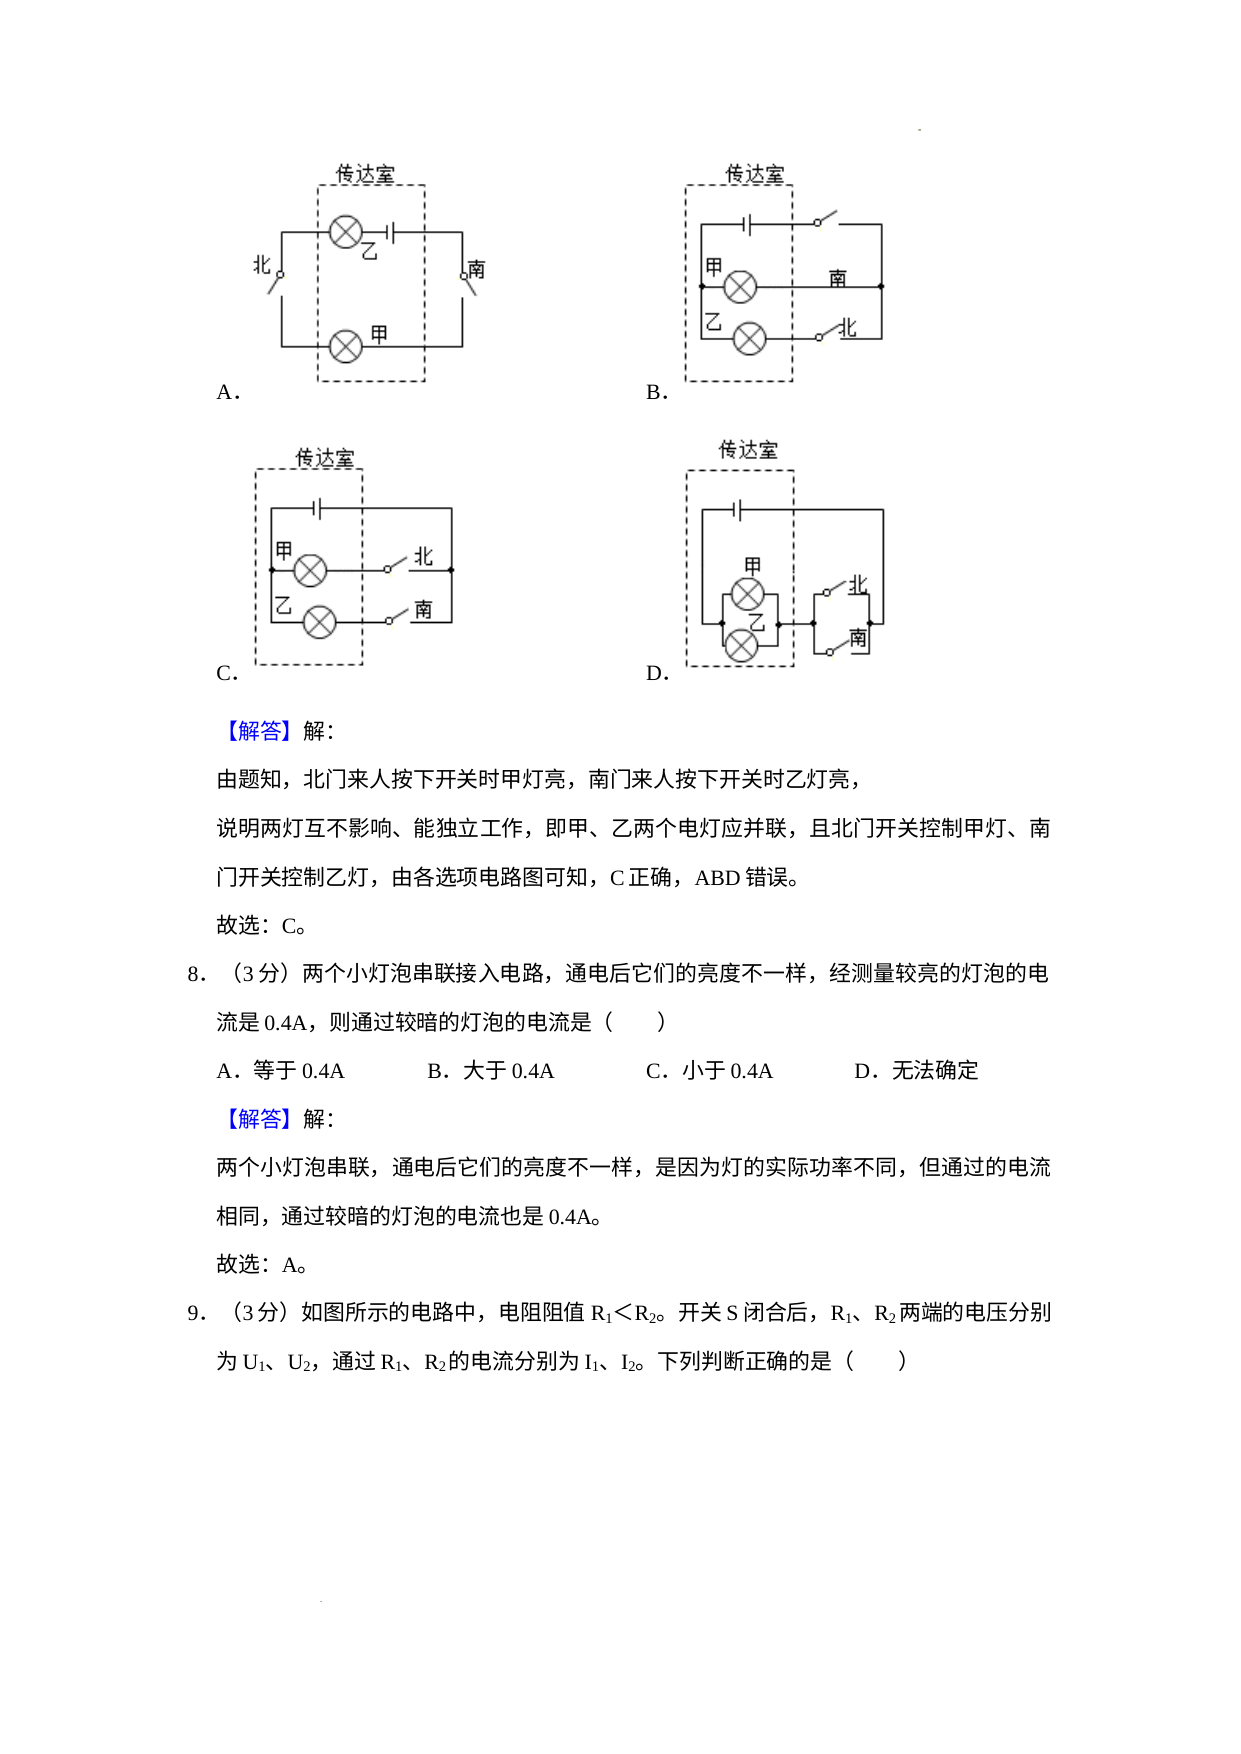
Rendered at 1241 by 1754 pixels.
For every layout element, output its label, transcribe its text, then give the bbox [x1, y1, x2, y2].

text 故选：A。 [216, 1247, 1053, 1279]
text 说明两灯互不影响、能独立工作，即甲、乙两个电灯应并联，且北门开关控制甲灯、南门开关控制乙灯，由各选项电路图可知，C正确，ABD错误。 [216, 810, 1053, 892]
text 由题知，北门来人按下开关时甲灯亮，南门来人按下开关时乙灯亮， [216, 762, 1053, 794]
text 8．（3分）两个小灯泡串联接入电路，通电后它们的亮度不一样，经测量较亮的灯泡的电流是0.4A，则通过较暗的灯泡的电流是（ ） [187, 956, 1053, 1037]
text A．等于0.4A B．大于0.4A C．小于0.4A D．无法确定 [187, 1053, 1053, 1085]
picture [253, 162, 487, 384]
text 【解答】解： [216, 714, 1053, 746]
text 9．（3分）如图所示的电路中，电阻阻值R1＜R2。开关S闭合后，R1、R2两端的电压分别为U1、U2，通过R1、R2的电流分别为I1、I2。下列判断正确的是（ ） [187, 1295, 1053, 1376]
picture [683, 437, 886, 669]
text 两个小灯泡串联，通电后它们的亮度不一样，是因为灯的实际功率不同，但通过的电流相同，通过较暗的灯泡的电流也是0.4A。 [216, 1149, 1053, 1231]
picture [252, 445, 456, 669]
text 故选：C。 [216, 907, 1053, 940]
picture [682, 162, 886, 384]
text 【解答】解： [216, 1101, 1053, 1134]
